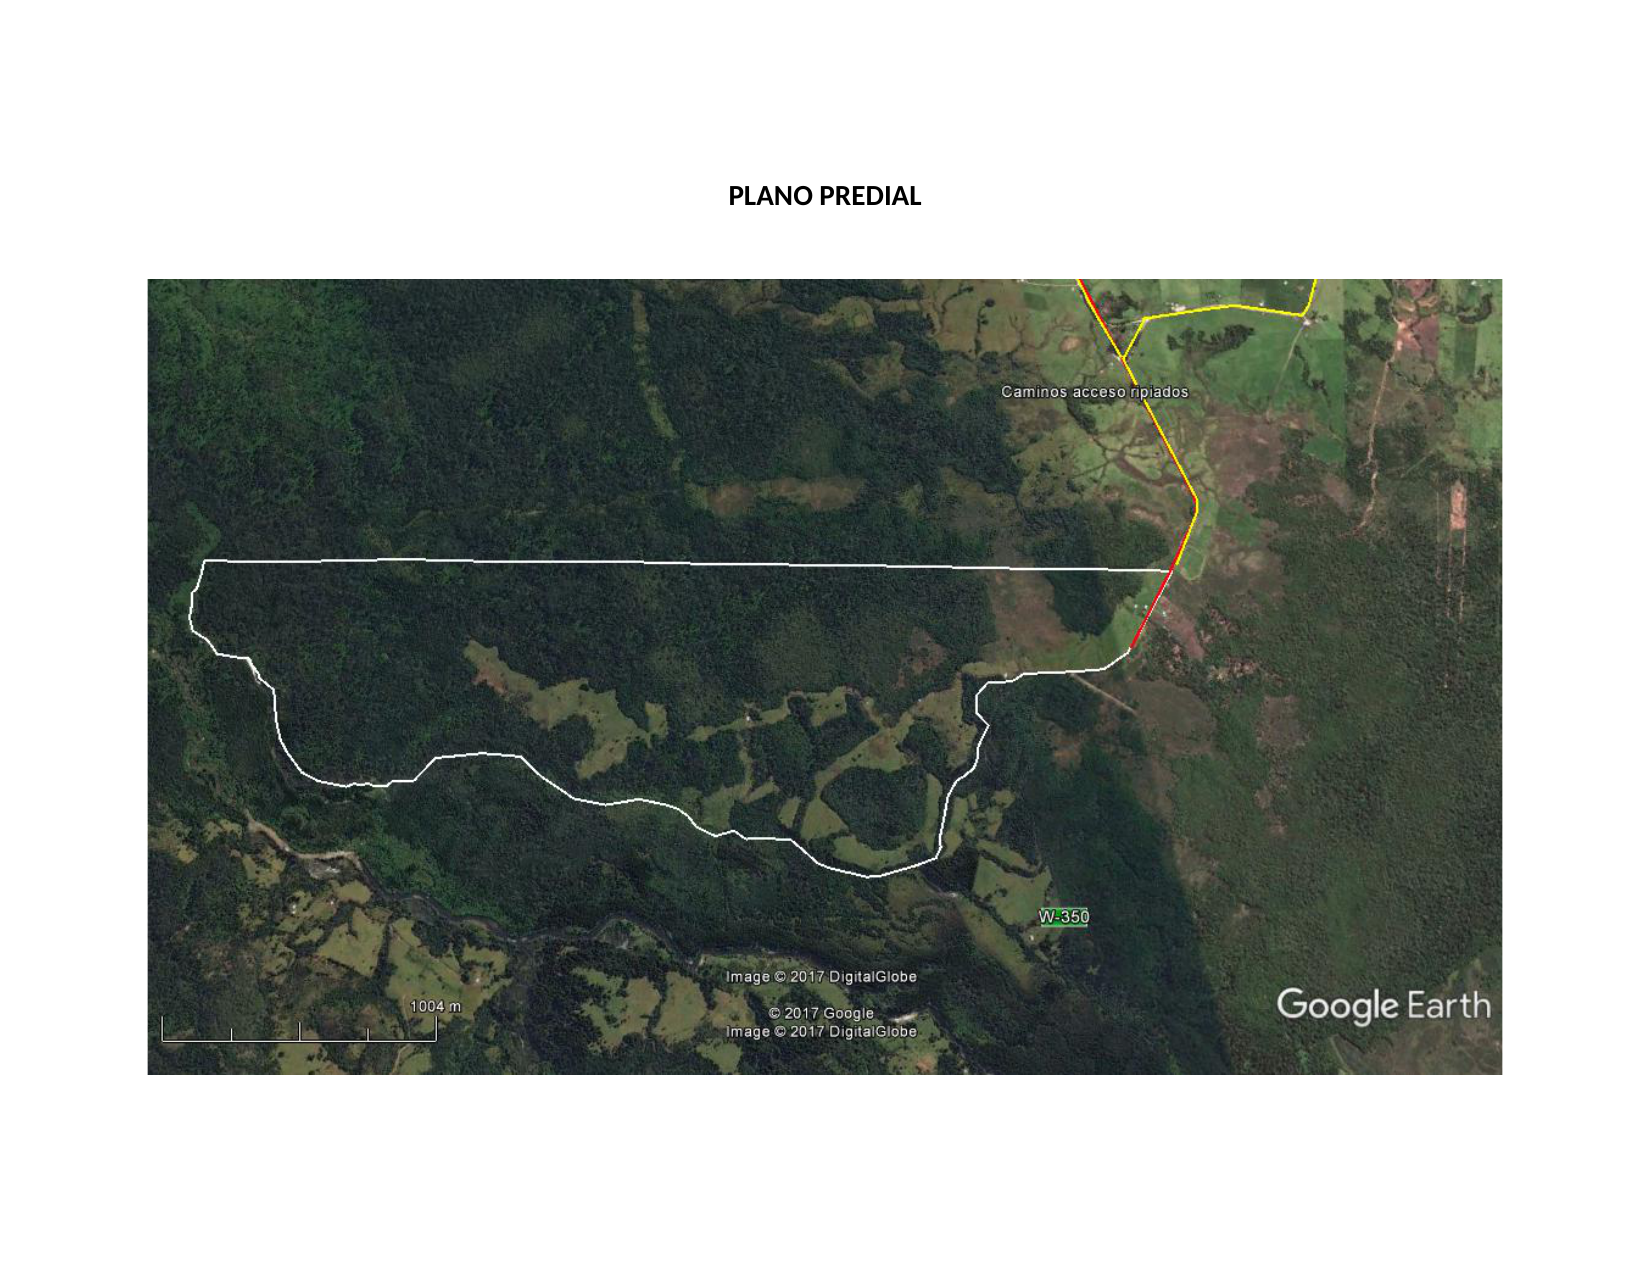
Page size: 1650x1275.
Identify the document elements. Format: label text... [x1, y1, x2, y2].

text PLANO PREDIAL [148, 177, 1502, 213]
picture [147, 279, 1503, 1075]
